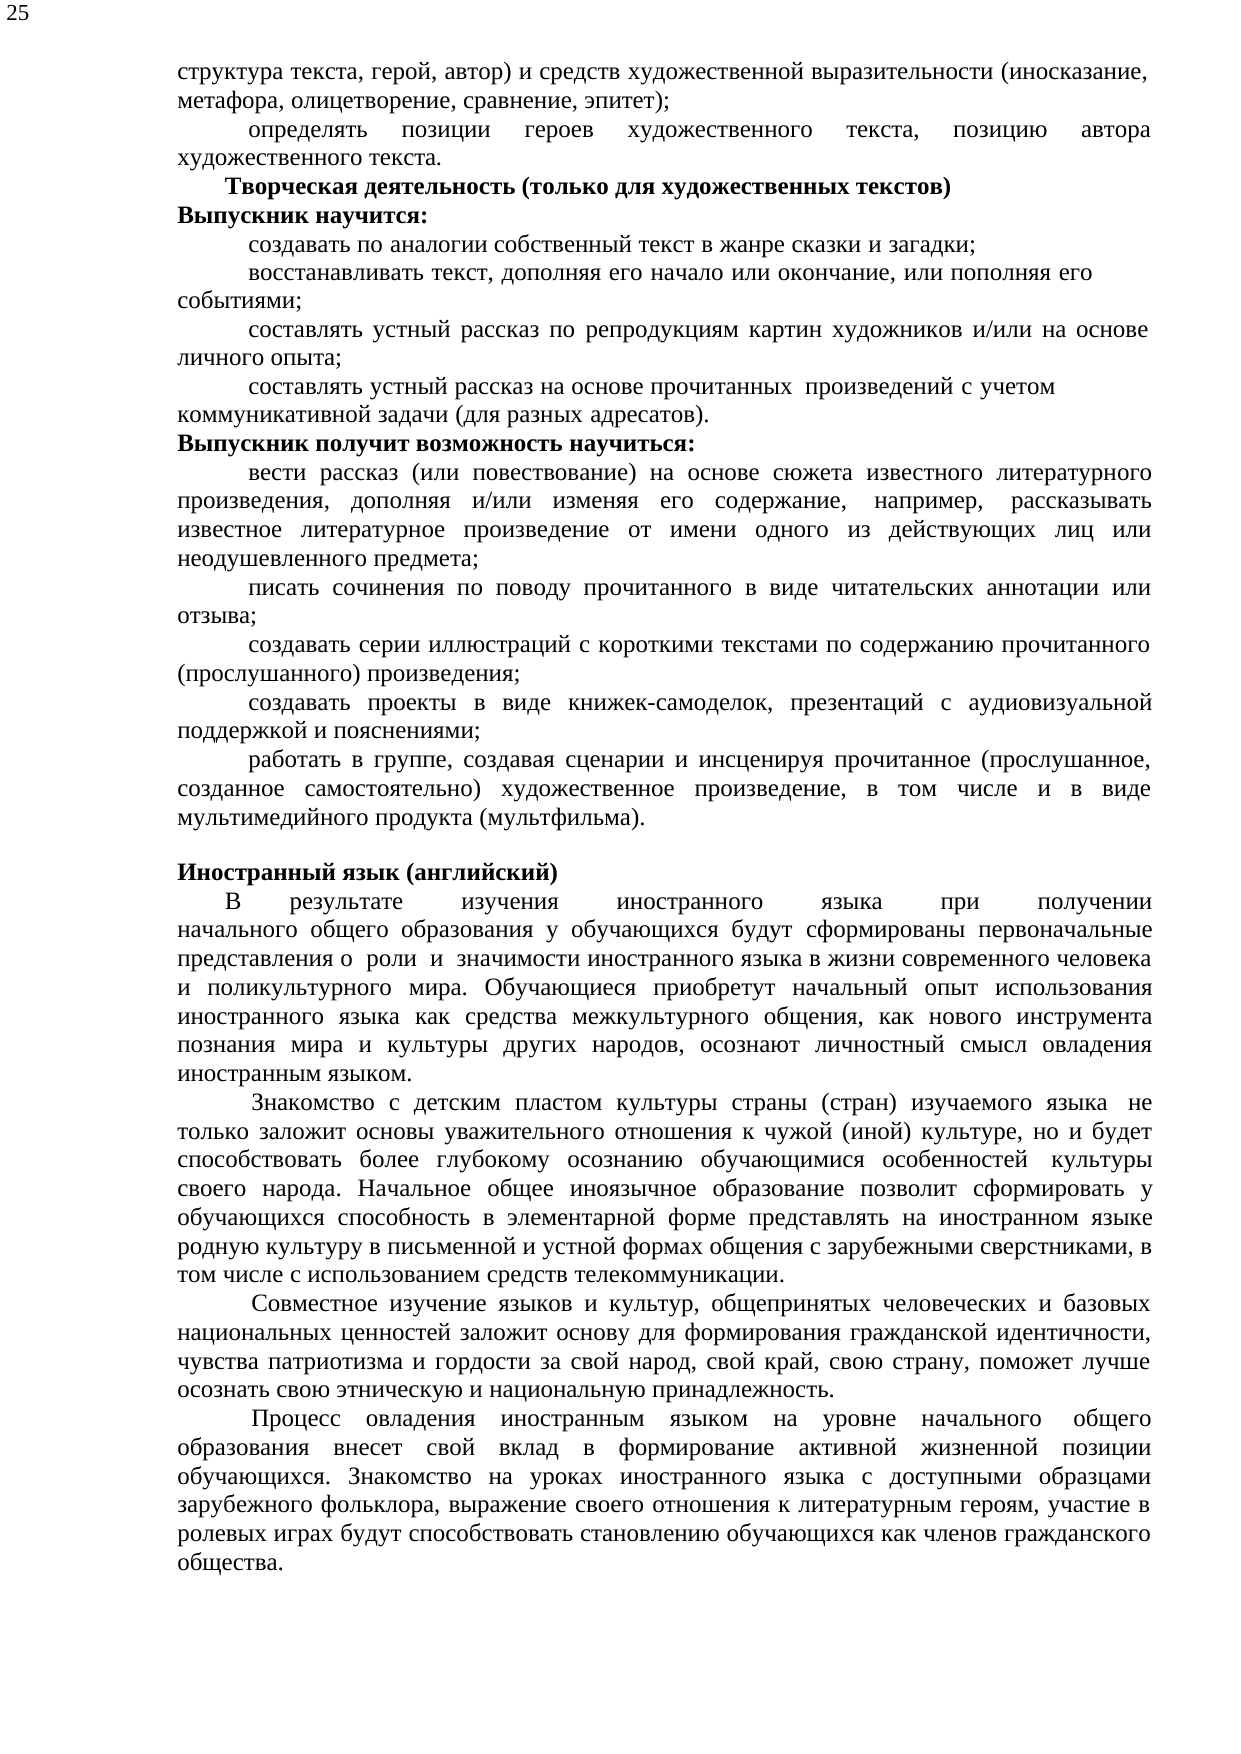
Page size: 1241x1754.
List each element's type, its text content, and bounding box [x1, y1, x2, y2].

text составлять устный рассказ по репродукциям картин художников и/или на основе личного опыта; [177, 314, 1156, 371]
text событиями; [177, 286, 1240, 314]
subtitle Выпускник получит возможность научиться: [177, 428, 1240, 457]
text писать сочинения по поводу прочитанного в виде читательских аннотации или отзыва; [177, 572, 1151, 629]
text создавать серии иллюстраций с короткими текстами по содержанию прочитанного (прослушанного) произведения; [177, 629, 1151, 687]
text В результате изучения иностранного языка при получении начального общего образования у обучающихся будут сформированы первоначальные представления о роли и значимости иностранного языка в жизни современного человека и поликультурного мира. Обучающиеся приобретут начальный опыт использования иностранного языка как средства межкультурного общения, как нового инструмента познания мира и культуры других народов, осознают личностный смысл овладения иностранным языком. [177, 886, 1152, 1087]
subtitle Творческая деятельность (только для художественных текстов) Выпускник научится: [177, 171, 953, 229]
text Совместное изучение языков и культур, общепринятых человеческих и базовых национальных ценностей заложит основу для формирования гражданской идентичности, чувства патриотизма и гордости за свой народ, свой край, свою страну, поможет лучше осознать свою этническую и национальную принадлежность. [177, 1288, 1152, 1403]
text создавать по аналогии собственный текст в жанре сказки и загадки; восстанавливать текст, дополняя его начало или окончание, или пополняя его [248, 229, 1143, 286]
text составлять устный рассказ на основе прочитанных произведений с учетом коммуникативной задачи (для разных адресатов). [177, 371, 1143, 428]
subtitle Иностранный язык (английский) [177, 857, 1240, 886]
text вести рассказ (или повествование) на основе сюжета известного литературного произведения, дополняя и/или изменяя его содержание, например, рассказывать известное литературное произведение от имени одного из действующих лиц или неодушевленного предмета; [177, 457, 1152, 572]
text структура текста, герой, автор) и средств художественной выразительности (иносказание, метафора, олицетворение, сравнение, эпитет); [177, 56, 1240, 114]
text создавать проекты в виде книжек-самоделок, презентаций с аудиовизуальной поддержкой и пояснениями; [177, 687, 1153, 744]
text определять позиции героев художественного текста, позицию автора художественного текста. [177, 114, 1152, 171]
text Процесс овладения иностранным языком на уровне начального общего образования внесет свой вклад в формирование активной жизненной позиции обучающихся. Знакомство на уроках иностранного языка с доступными образцами зарубежного фольклора, выражение своего отношения к литературным героям, участие в ролевых играх будут способствовать становлению обучающихся как членов гражданского общества. [177, 1403, 1151, 1576]
text Знакомство с детским пластом культуры страны (стран) изучаемого языка не только заложит основы уважительного отношения к чужой (иной) культуре, но и будет способствовать более глубокому осознанию обучающимися особенностей культуры своего народа. Начальное общее иноязычное образование позволит сформировать у обучающихся способность в элементарной форме представлять на иностранном языке родную культуру в письменной и устной формах общения с зарубежными сверстниками, в том числе с использованием средств телекоммуникации. [177, 1087, 1153, 1288]
text работать в группе, создавая сценарии и инсценируя прочитанное (прослушанное, созданное самостоятельно) художественное произведение, в том числе и в виде мультимедийного продукта (мультфильма). [177, 744, 1151, 830]
